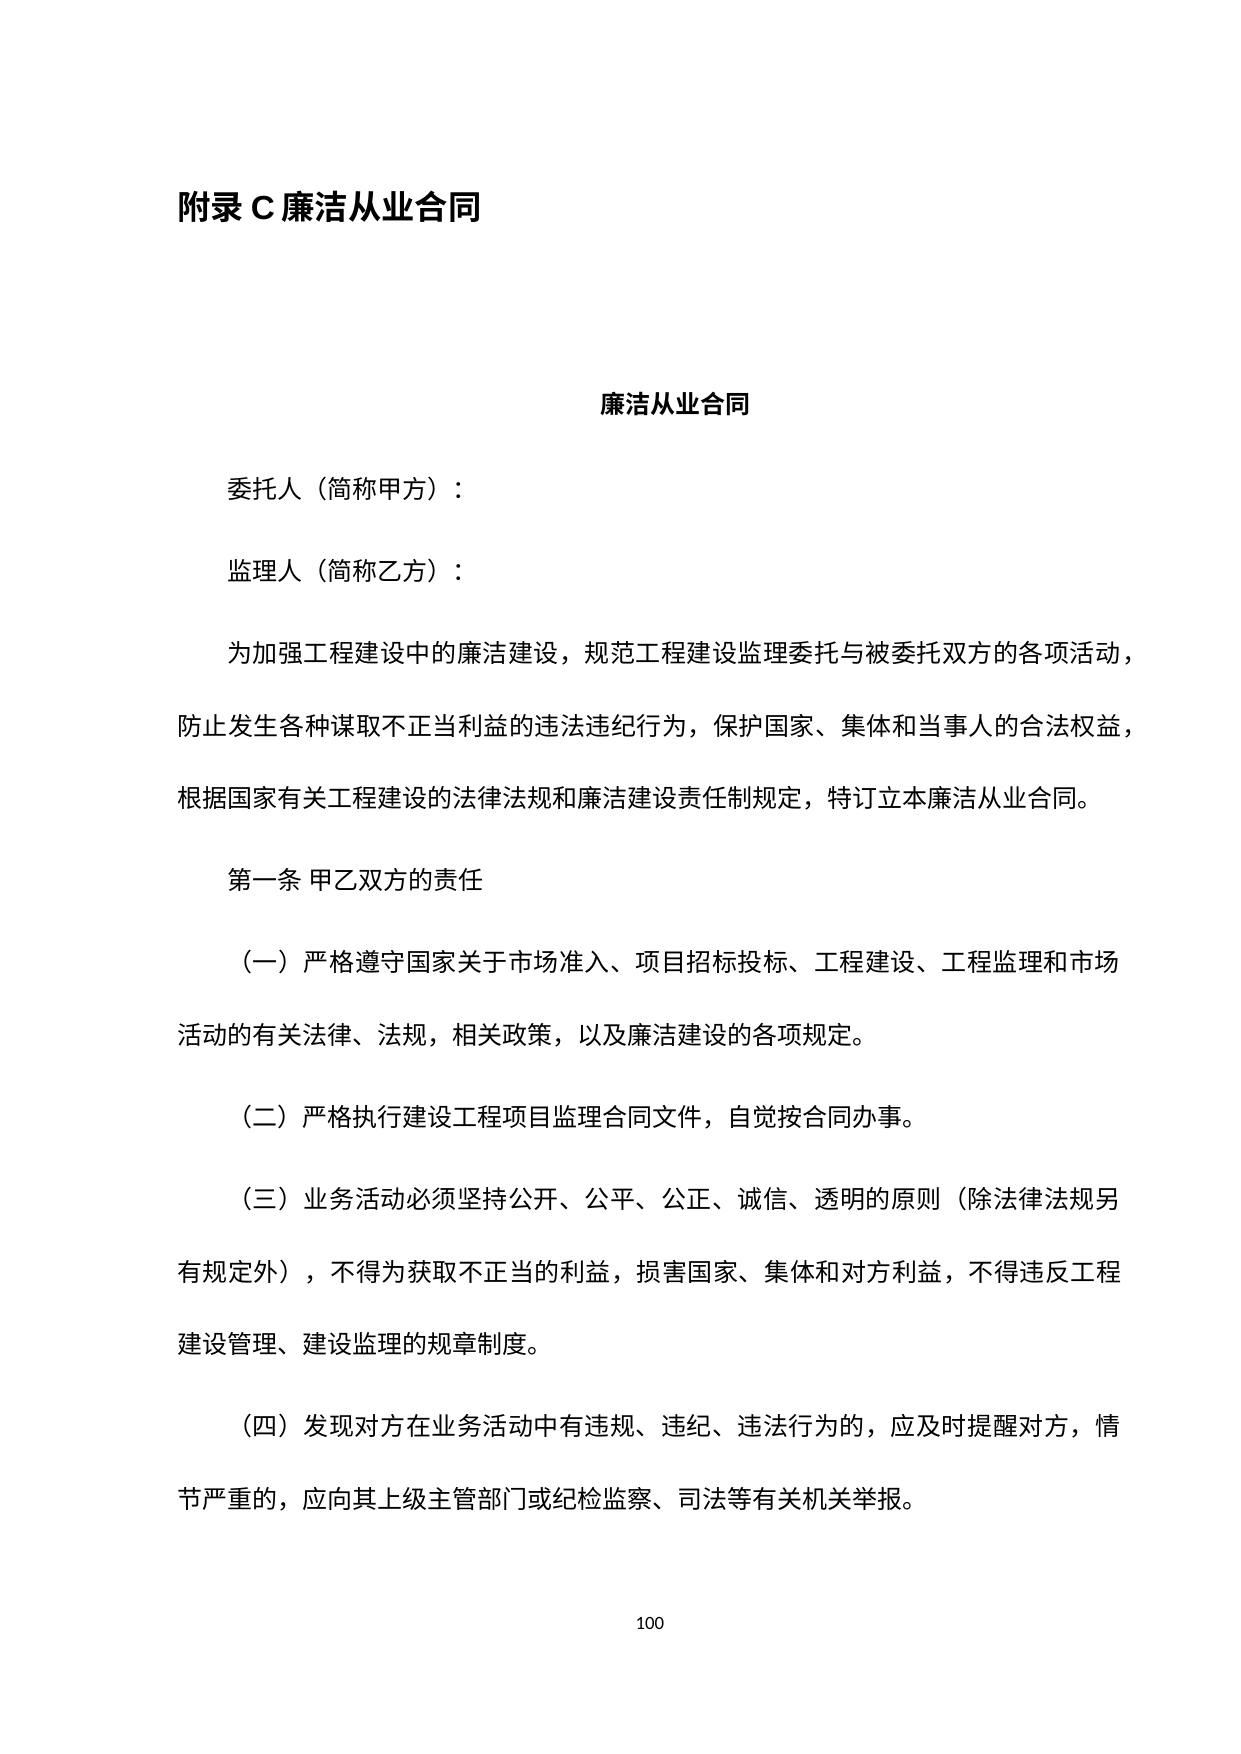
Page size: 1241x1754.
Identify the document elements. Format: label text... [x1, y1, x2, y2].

text 监理人（简称乙方）： [177, 536, 1122, 602]
text 委托人（简称甲方）： [177, 454, 1122, 520]
text （四）发现对方在业务活动中有违规、违纪、违法行为的，应及时提醒对方，情节严重的，应向其上级主管部门或纪检监察、司法等有关机关举报。 [177, 1392, 1122, 1531]
text 为加强工程建设中的廉洁建设，规范工程建设监理委托与被委托双方的各项活动，防止发生各种谋取不正当利益的违法违纪行为，保护国家、集体和当事人的合法权益，根据国家有关工程建设的法律法规和廉洁建设责任制规定，特订立本廉洁从业合同。 [177, 618, 1122, 830]
text 第一条 甲乙双方的责任 [177, 846, 1122, 912]
text （一）严格遵守国家关于市场准入、项目招标投标、工程建设、工程监理和市场活动的有关法律、法规，相关政策，以及廉洁建设的各项规定。 [177, 928, 1122, 1066]
text 廉洁从业合同 [177, 370, 1122, 436]
subtitle 附录C廉洁从业合同 [177, 172, 1122, 238]
text （三）业务活动必须坚持公开、公平、公正、诚信、透明的原则（除法律法规另有规定外），不得为获取不正当的利益，损害国家、集体和对方利益，不得违反工程建设管理、建设监理的规章制度。 [177, 1164, 1122, 1376]
text （二）严格执行建设工程项目监理合同文件，自觉按合同办事。 [177, 1082, 1122, 1148]
